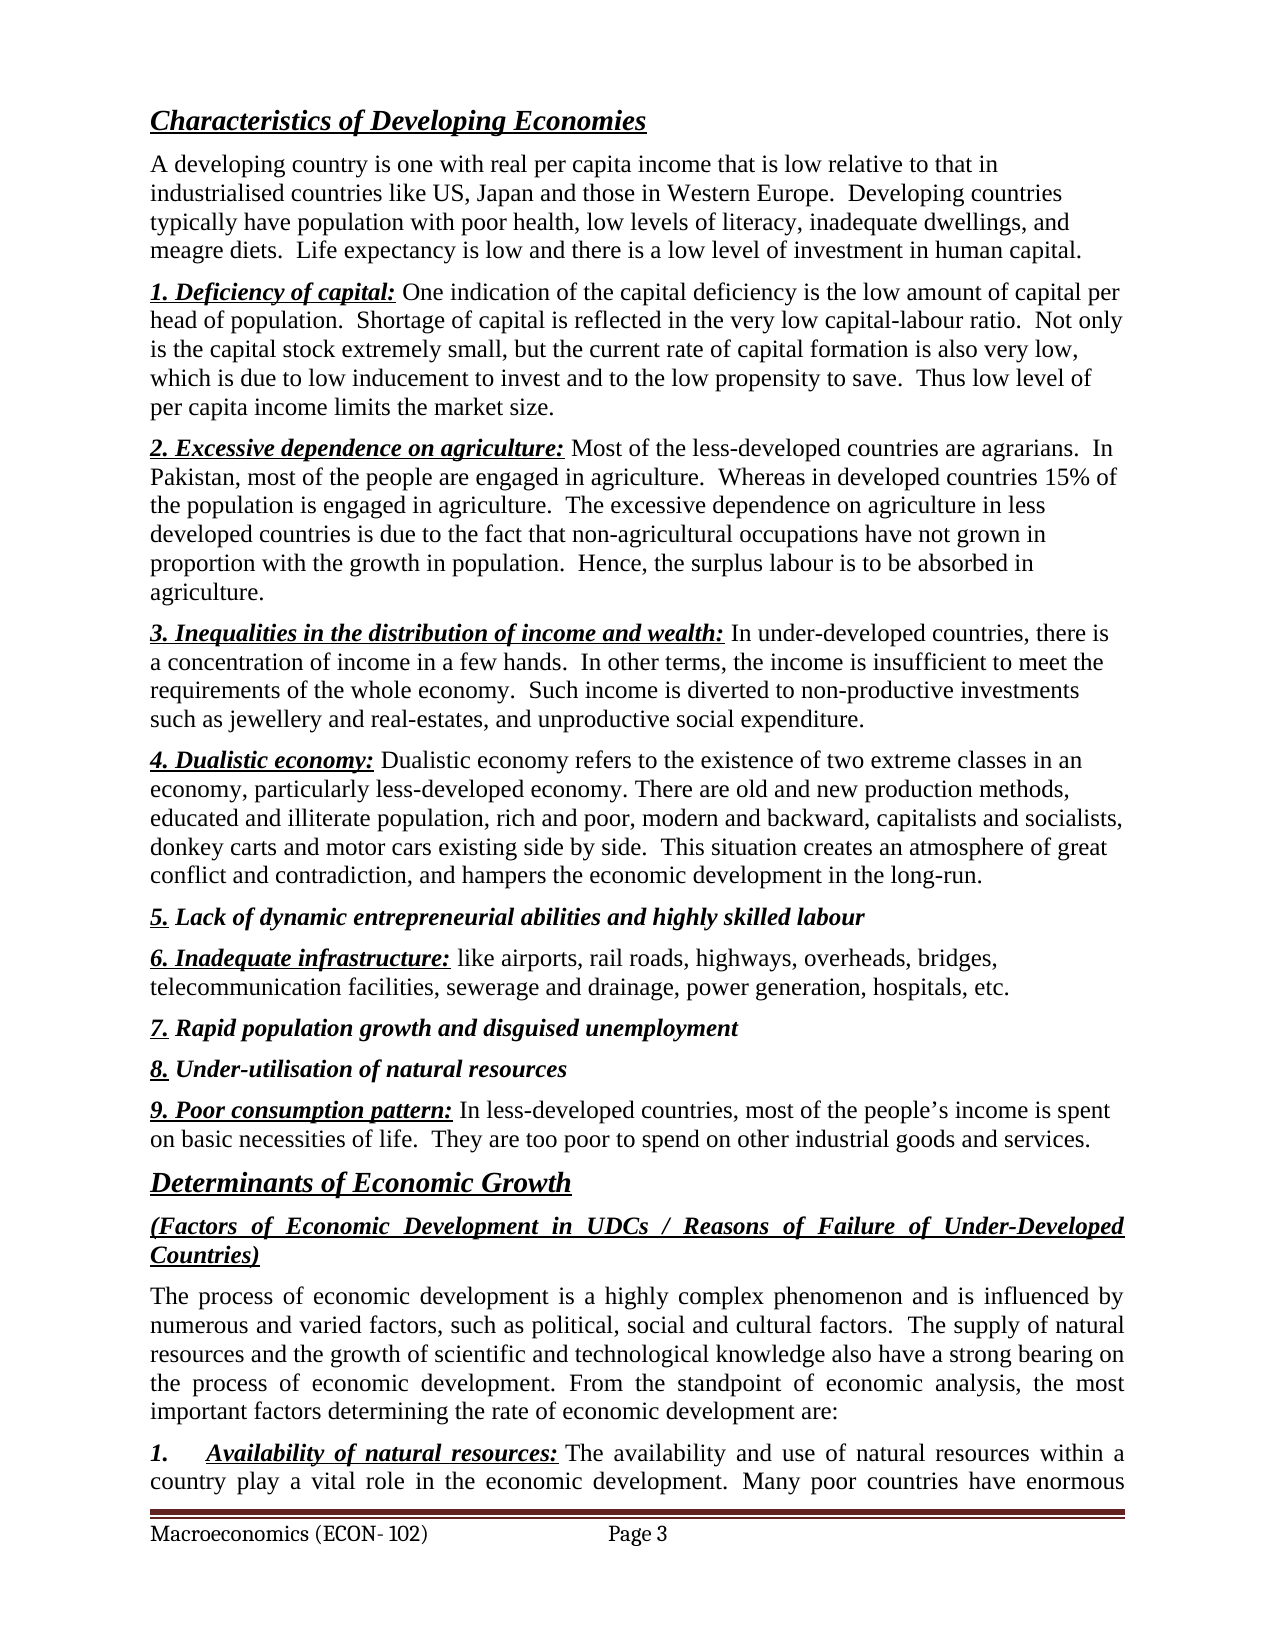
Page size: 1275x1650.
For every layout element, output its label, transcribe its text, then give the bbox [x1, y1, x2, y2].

text 1. Deficiency of capital: One indication of the capital deficiency is the low amount of capital per head of population. Shortage of capital is reflected in the very low capital-labour ratio. Not only is the capital stock extremely small, but the current rate of capital formation is also very low, which is due to low inducement to invest and to the low propensity to save. Thus low level of per capita income limits the market size. [150, 277, 1125, 420]
text 5. Lack of dynamic entrepreneurial abilities and highly skilled labour [150, 902, 1125, 930]
text 3. Inequalities in the distribution of income and wealth: In under-developed countries, there is a concentration of income in a few hands. In other terms, the income is insufficient to meet the requirements of the whole economy. Such income is diverted to non-productive investments such as jewellery and real-estates, and unproductive social expenditure. [150, 618, 1125, 733]
text 8. Under-utilisation of natural resources [150, 1054, 1125, 1083]
text Characteristics of Developing Economies [150, 103, 1125, 137]
text Determinants of Economic Growth [150, 1165, 1125, 1199]
text 2. Excessive dependence on agriculture: Most of the less-developed countries are agrarians. In Pakistan, most of the people are engaged in agriculture. Whereas in developed countries 15% of the population is engaged in agriculture. The excessive dependence on agriculture in less developed countries is due to the fact that non-agricultural occupations have not grown in proportion with the growth in population. Hence, the surplus labour is to be absorbed in agriculture. [150, 433, 1125, 605]
text A developing country is one with real per capita income that is low relative to that in industrialised countries like US, Japan and those in Western Europe. Developing countries typically have population with poor health, low levels of literacy, inadequate dwellings, and meagre diets. Life expectancy is low and there is a low level of investment in human capital. [150, 149, 1125, 264]
text The process of economic development is a highly complex phenomenon and is influenced by numerous and varied factors, such as political, social and cultural factors. The supply of natural resources and the growth of scientific and technological knowledge also have a strong bearing on the process of economic development. From the standpoint of economic analysis, the most important factors determining the rate of economic development are: [150, 1281, 1125, 1425]
text 6. Inadequate infrastructure: like airports, rail roads, highways, overheads, bridges, telecommunication facilities, sewerage and drainage, power generation, hospitals, etc. [150, 943, 1125, 1000]
text (Factors of Economic Development in UDCs / Reasons of Failure of Under-Developed Countries) [150, 1238, 1125, 1269]
text 4. Dualistic economy: Dualistic economy refers to the existence of two extreme classes in an economy, particularly less-developed economy. There are old and new production methods, educated and illiterate population, rich and poor, modern and backward, capitalists and socialists, donkey carts and motor cars existing side by side. This situation creates an atmosphere of great conflict and contradiction, and hampers the economic development in the long-run. [150, 745, 1125, 889]
text (Factors of Economic Development in UDCs / Reasons of Failure of Under-Developed Countries) [150, 1211, 1125, 1236]
text 9. Poor consumption pattern: In less-developed countries, most of the people’s income is spent on basic necessities of life. They are too poor to spend on other industrial goods and services. [150, 1095, 1125, 1153]
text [150, 1438, 1125, 1495]
text 7. Rapid population growth and disguised unemployment [150, 1013, 1125, 1042]
